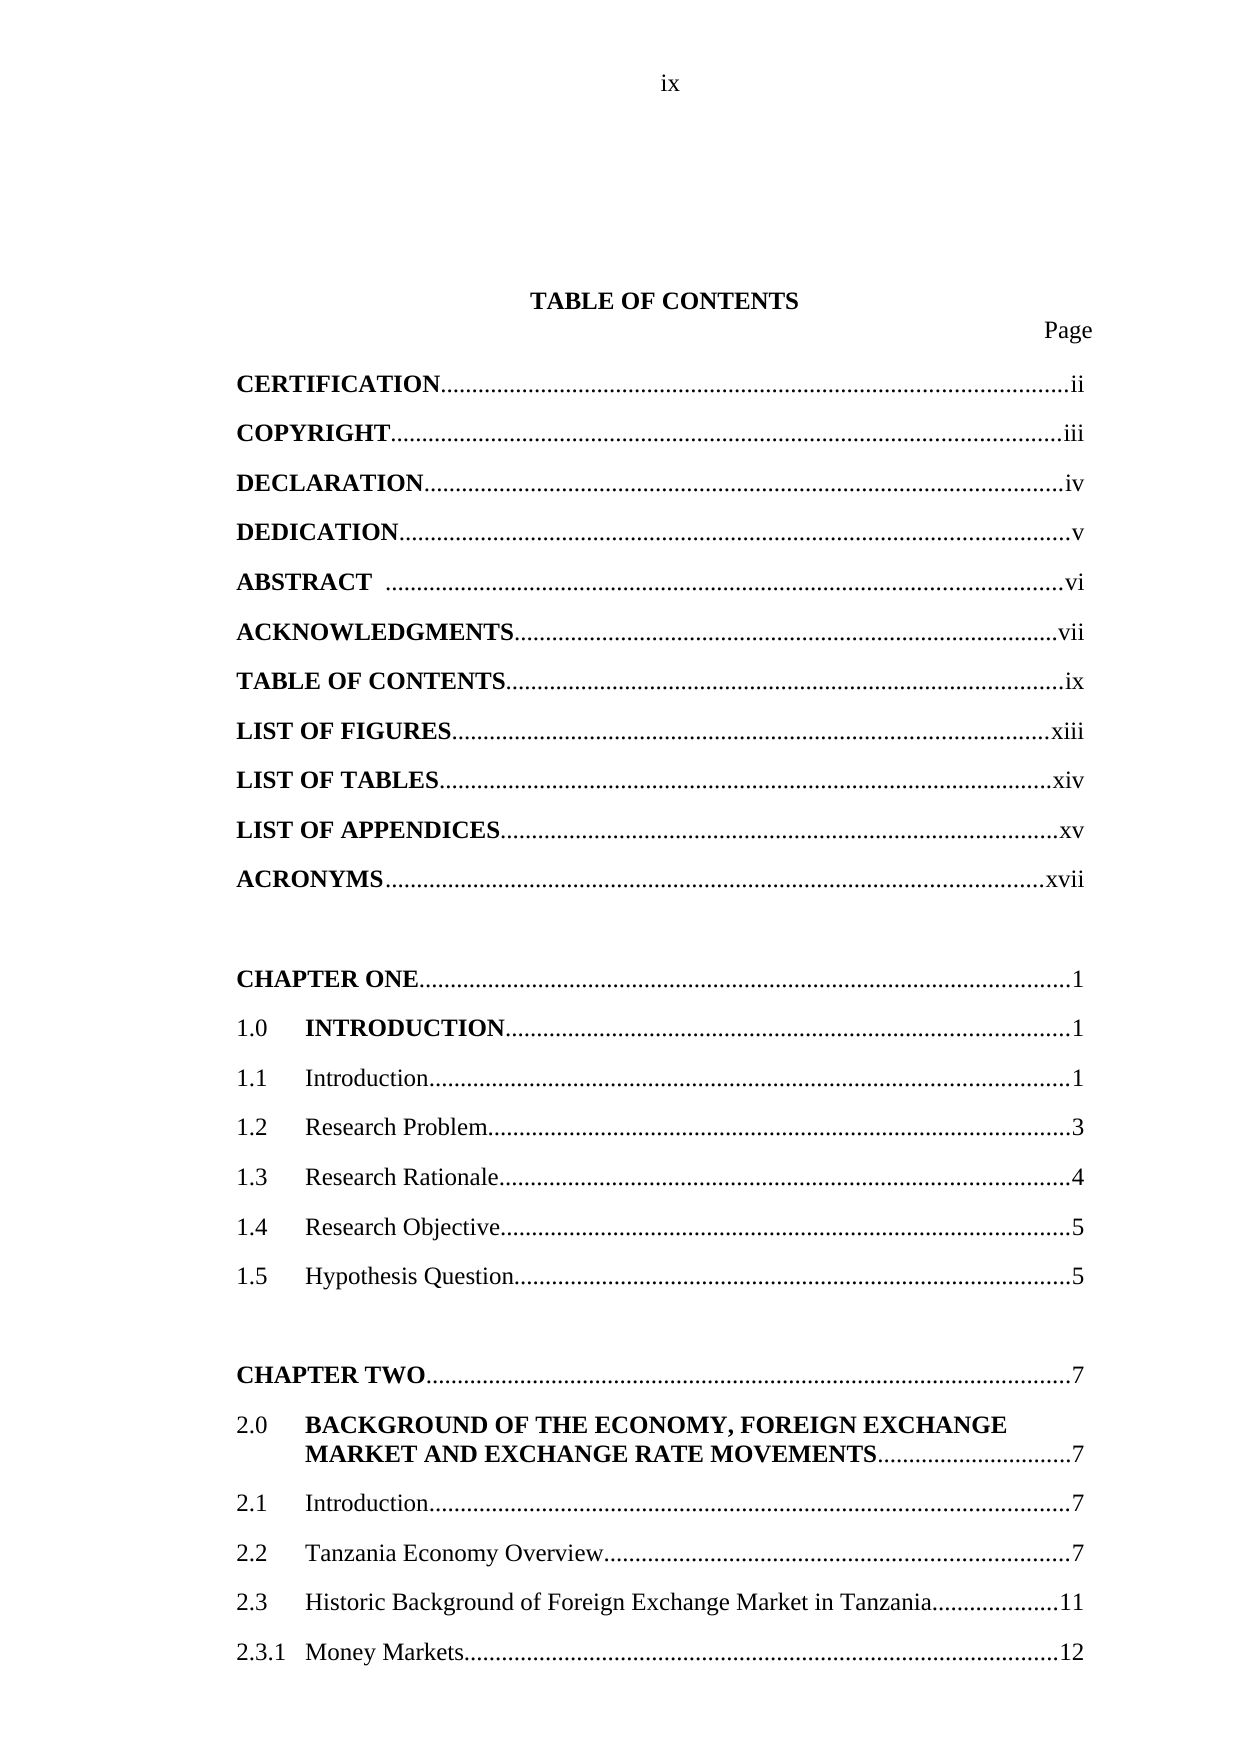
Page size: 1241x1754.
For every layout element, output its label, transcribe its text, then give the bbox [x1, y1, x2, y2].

text Page [236, 315, 1092, 344]
text CHAPTER ONE 1 [236, 964, 1043, 992]
text 1.1 Introduction 1 [236, 1063, 1043, 1092]
text 1.0 INTRODUCTION 1 [236, 1013, 1043, 1042]
text 2.2 Tanzania Economy Overview 7 [236, 1538, 1043, 1567]
text 2.0 BACKGROUND OF THE ECONOMY, FOREIGN EXCHANGE MARKET AND EXCHANGE RATE MOVEMENTS 7 [236, 1410, 1043, 1467]
text ABSTRACT vi [236, 567, 1043, 596]
text 2.3.1 Money Markets 12 [236, 1637, 1043, 1666]
subtitle TABLE OF CONTENTS [236, 286, 1092, 315]
text 1.2 Research Problem 3 [236, 1112, 1043, 1141]
text 1.5 Hypothesis Question 5 [236, 1261, 1043, 1290]
text 2.1 Introduction 7 [236, 1488, 1043, 1517]
text LIST OF APPENDICES xv [236, 815, 1043, 844]
text COPYRIGHT iii [236, 418, 1043, 447]
text CERTIFICATION ii [236, 369, 1043, 397]
text LIST OF TABLES xiv [236, 765, 1043, 794]
text 2.3 Historic Background of Foreign Exchange Market in Tanzania 11 [236, 1587, 1043, 1616]
text CHAPTER TWO 7 [236, 1360, 1043, 1389]
text ACKNOWLEDGMENTS vii [236, 617, 1043, 645]
text 1.3 Research Rationale 4 [236, 1162, 1043, 1191]
text DEDICATION v [236, 517, 1043, 546]
text 1.4 Research Objective 5 [236, 1212, 1043, 1240]
text LIST OF FIGURES xiii [236, 716, 1043, 744]
text DECLARATION iv [236, 468, 1043, 497]
text TABLE OF CONTENTS ix [236, 666, 1043, 695]
text ACRONYMS xvii [236, 864, 1043, 893]
